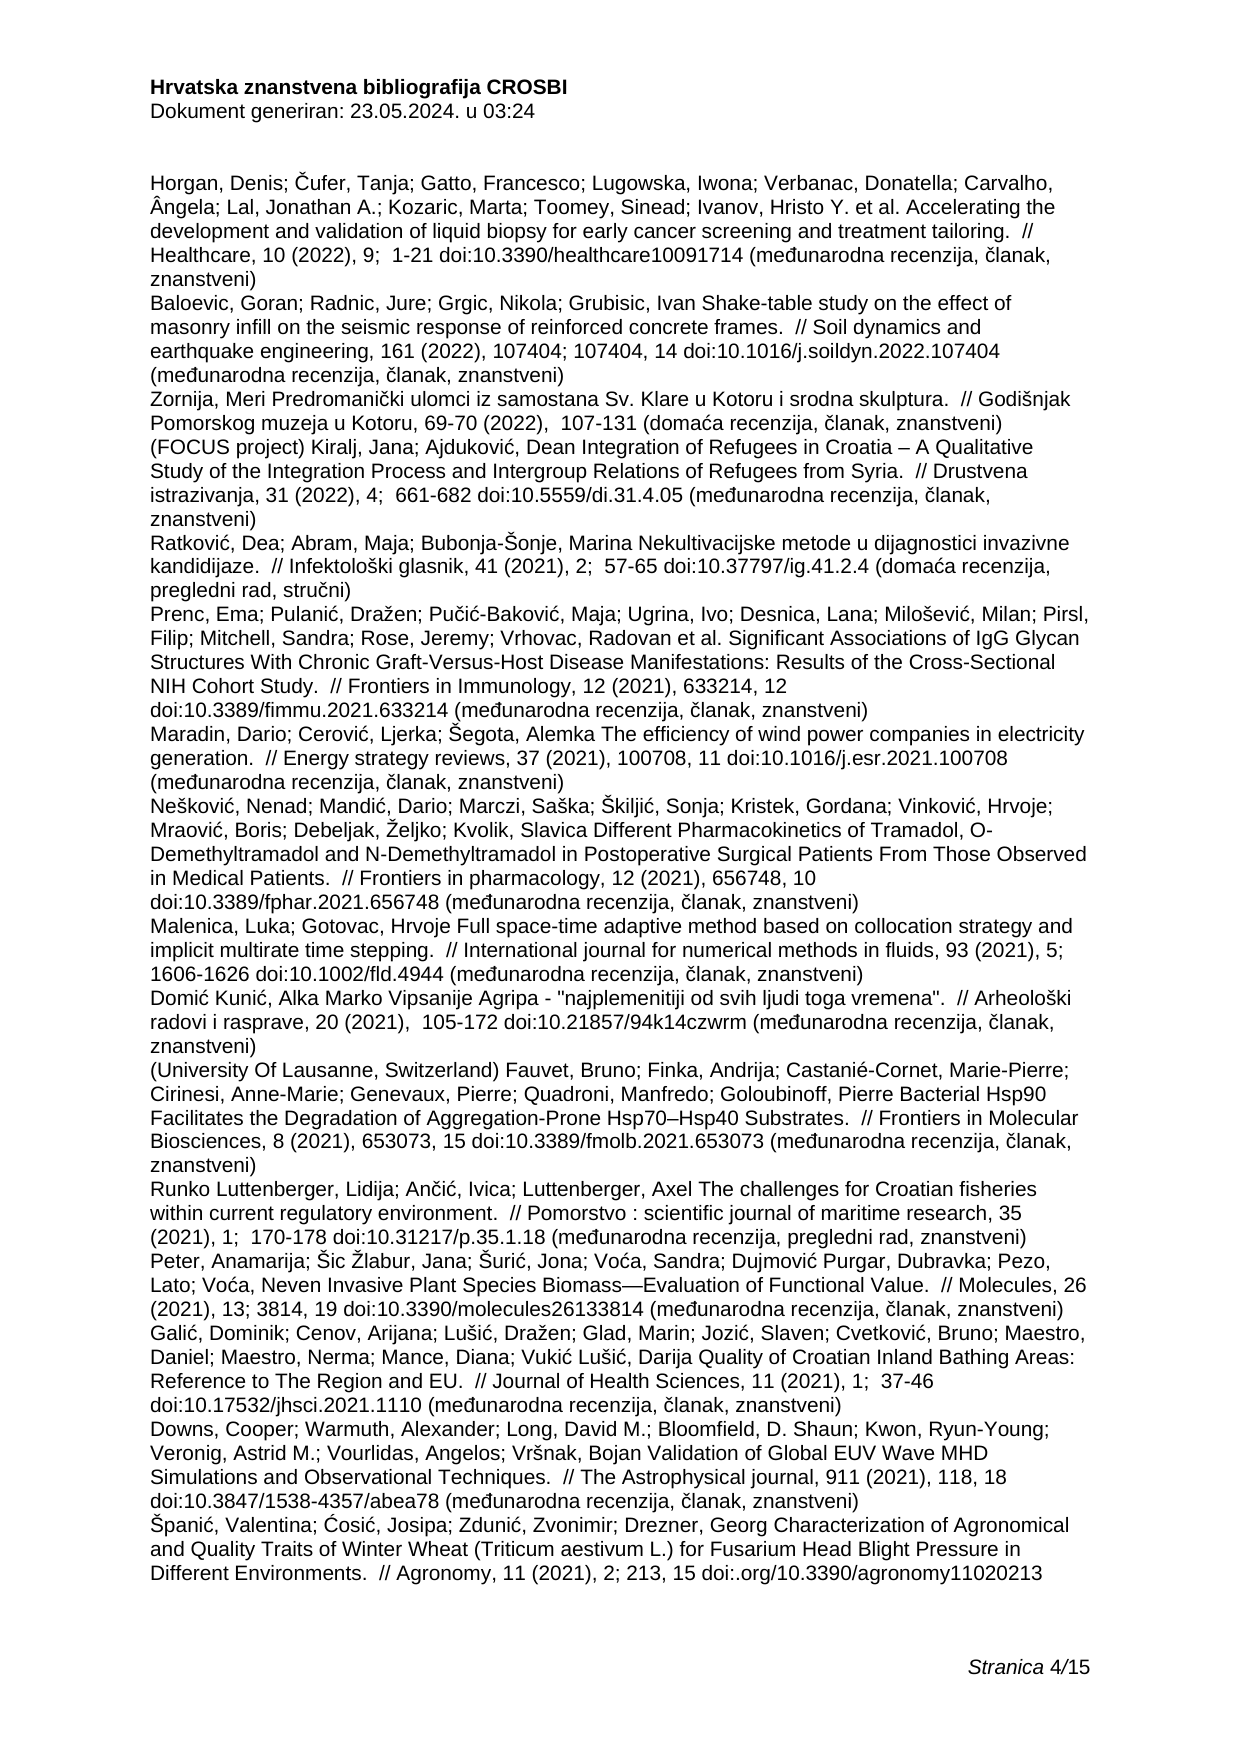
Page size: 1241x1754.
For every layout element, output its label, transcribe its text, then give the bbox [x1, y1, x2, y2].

text Ratković, Dea; Abram, Maja; Bubonja-Šonje, Marina [150, 530, 1090, 602]
text Downs, Cooper; Warmuth, Alexander; Long, David M.; Bloomfield, D. Shaun; Kwon, Ryun-Young; Veronig, Astrid M.; Vourlidas, Angelos; Vršnak, Bojan [150, 1417, 1090, 1513]
text Prenc, Ema; Pulanić, Dražen; Pučić-Baković, Maja; Ugrina, Ivo; Desnica, Lana; Milošević, Milan; Pirsl, Filip; Mitchell, Sandra; Rose, Jeremy; Vrhovac, Radovan et al. [150, 602, 1090, 722]
text Horgan, Denis; Čufer, Tanja; Gatto, Francesco; Lugowska, Iwona; Verbanac, Donatella; Carvalho, Ângela; Lal, Jonathan A.; Kozaric, Marta; Toomey, Sinead; Ivanov, Hristo Y. et al. [150, 171, 1090, 291]
text Domić Kunić, Alka [150, 986, 1090, 1057]
text Malenica, Luka; Gotovac, Hrvoje [150, 914, 1090, 986]
text Galić, Dominik; Cenov, Arijana; Lušić, Dražen; Glad, Marin; Jozić, Slaven; Cvetković, Bruno; Maestro, Daniel; Maestro, Nerma; Mance, Diana; Vukić Lušić, Darija [150, 1321, 1090, 1417]
text Baloevic, Goran; Radnic, Jure; Grgic, Nikola; Grubisic, Ivan [150, 291, 1090, 387]
text (University Of Lausanne, Switzerland) Fauvet, Bruno; Finka, Andrija; Castanié-Cornet, Marie-Pierre; Cirinesi, Anne-Marie; Genevaux, Pierre; Quadroni, Manfredo; Goloubinoff, Pierre [150, 1057, 1090, 1177]
text Nešković, Nenad; Mandić, Dario; Marczi, Saška; Škiljić, Sonja; Kristek, Gordana; Vinković, Hrvoje; Mraović, Boris; Debeljak, Željko; Kvolik, Slavica [150, 794, 1090, 914]
text Runko Luttenberger, Lidija; Ančić, Ivica; Luttenberger, Axel [150, 1177, 1090, 1249]
text Peter, Anamarija; Šic Žlabur, Jana; Šurić, Jona; Voća, Sandra; Dujmović Purgar, Dubravka; Pezo, Lato; Voća, Neven [150, 1249, 1090, 1321]
text Maradin, Dario; Cerović, Ljerka; Šegota, Alemka [150, 722, 1090, 794]
text Zornija, Meri [150, 387, 1090, 434]
text (FOCUS project) Kiralj, Jana; Ajduković, Dean [150, 434, 1090, 530]
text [150, 1513, 1090, 1584]
